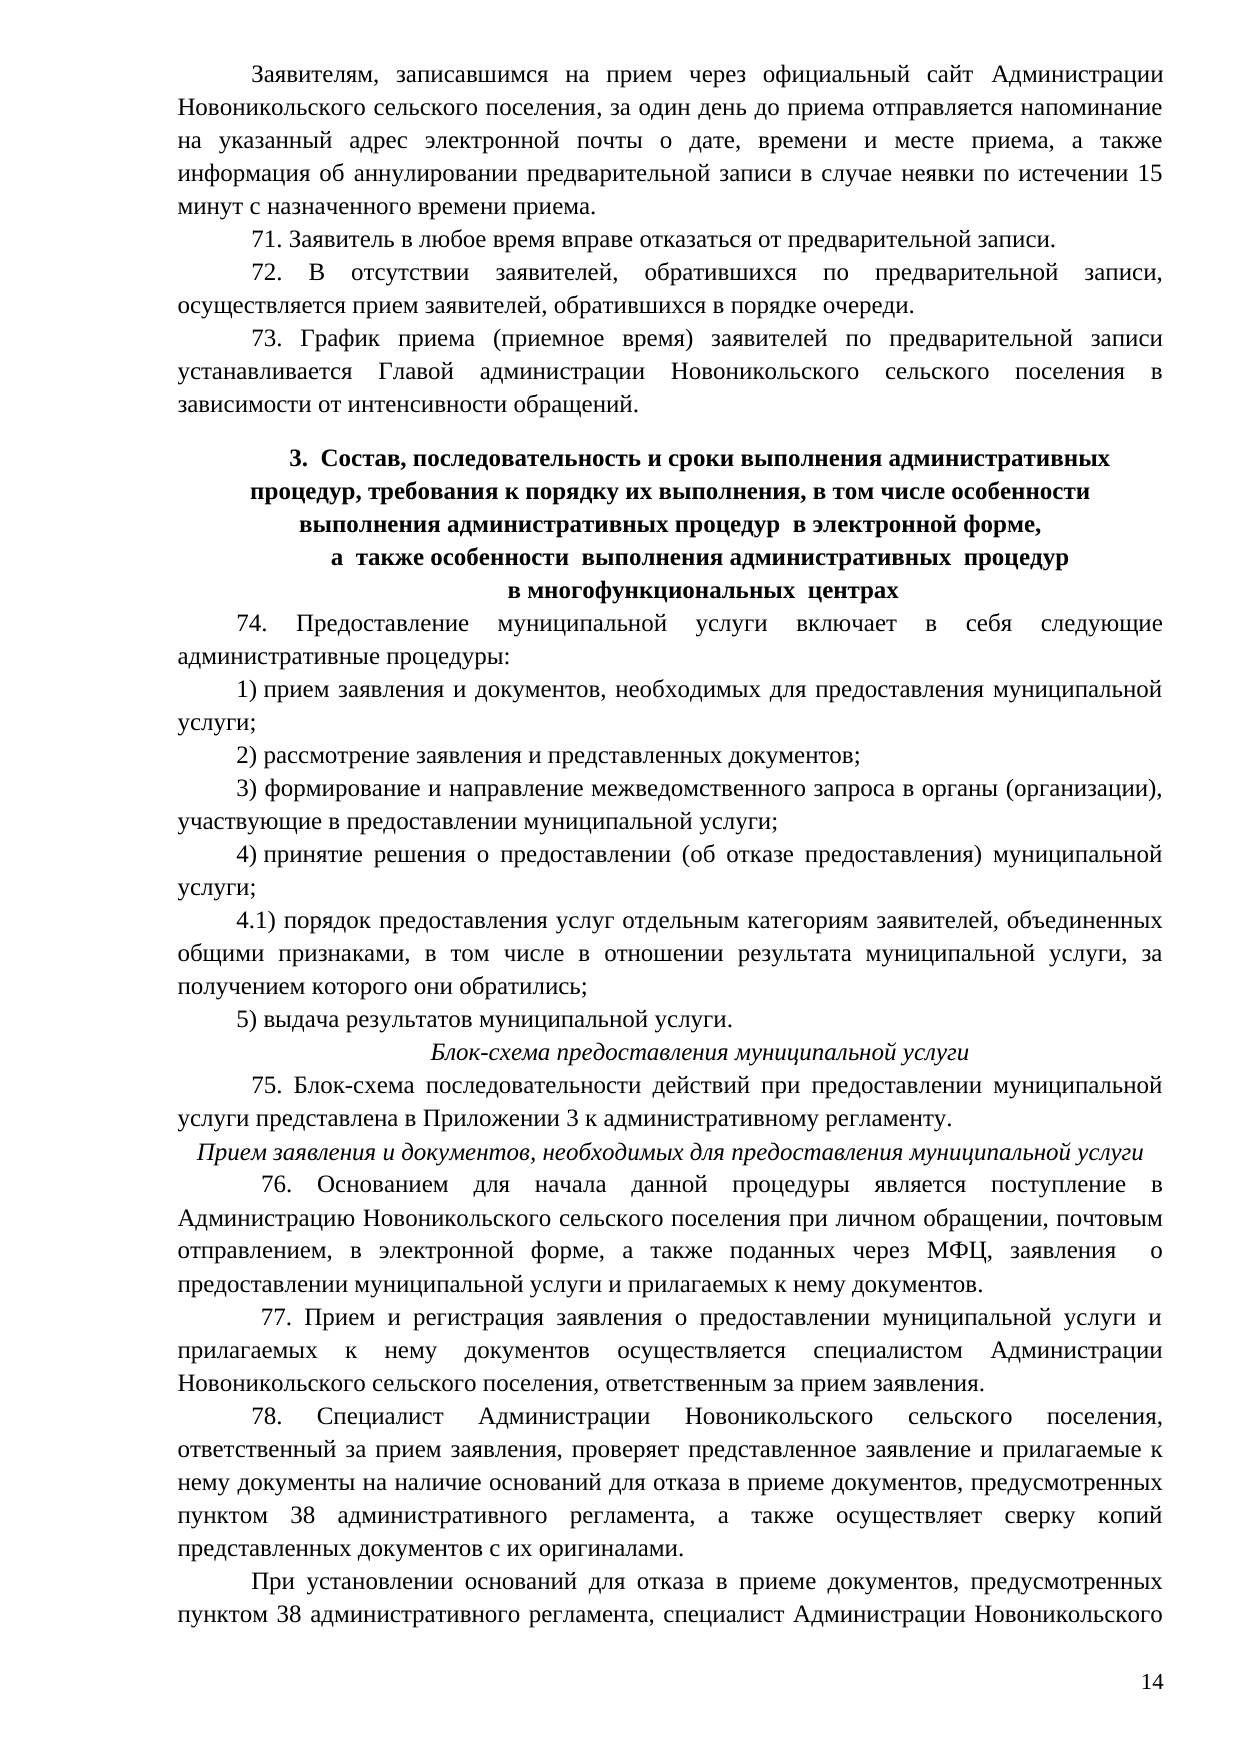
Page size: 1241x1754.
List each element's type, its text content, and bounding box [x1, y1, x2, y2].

text 74. Предоставление муниципальной услуги включает в себя следующие административные процедуры: [177, 608, 1163, 670]
list 73. График приема (приемное время) заявителей по предварительной записи устанавливается Главой администрации Новоникольского сельского поселения в зависимости от интенсивности обращений. [177, 323, 1163, 418]
text 4) принятие решения о предоставлении (об отказе предоставления) муниципальной услуги; [177, 839, 1163, 901]
text в многофункциональных центрах [177, 575, 1163, 604]
text 4.1) порядок предоставления услуг отдельным категориям заявителей, объединенных общими признаками, в том числе в отношении результата муниципальной услуги, за получением которого они обратились; [177, 905, 1163, 1000]
text 76. Основанием для начала данной процедуры является поступление в Администрацию Новоникольского сельского поселения при личном обращении, почтовым отправлением, в электронной форме, а также поданных через МФЦ, заявления о предоставлении муниципальной услуги и прилагаемых к нему документов. [177, 1169, 1163, 1297]
text 1) прием заявления и документов, необходимых для предоставления муниципальной услуги; [177, 674, 1163, 736]
text 3) формирование и направление межведомственного запроса в органы (организации), участвующие в предоставлении муниципальной услуги; [177, 773, 1163, 835]
text 78. Специалист Администрации Новоникольского сельского поселения, ответственный за прием заявления, проверяет представленное заявление и прилагаемые к нему документы на наличие оснований для отказа в приеме документов, предусмотренных пунктом 38 административного регламента, а также осуществляет сверку копий представленных документов с их оригиналами. [177, 1401, 1163, 1562]
text Блок-схема предоставления муниципальной услуги [177, 1037, 1163, 1066]
list Заявителям, записавшимся на прием через официальный сайт Администрации Новоникольского сельского поселения, за один день до приема отправляется напоминание на указанный адрес электронной почты о дате, времени и месте приема, а также информация об аннулировании предварительной записи в случае неявки по истечении 15 минут с назначенного времени приема. [177, 59, 1163, 220]
list 72. В отсутствии заявителей, обратившихся по предварительной записи, осуществляется прием заявителей, обратившихся в порядке очереди. [177, 257, 1163, 319]
text 75. Блок-схема последовательности действий при предоставлении муниципальной услуги представлена в Приложении 3 к административному регламенту. [177, 1071, 1163, 1132]
text 5) выдача результатов муниципальной услуги. [177, 1004, 1163, 1033]
text а также особенности выполнения административных процедур [177, 542, 1163, 571]
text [177, 1566, 1163, 1628]
list 71. Заявитель в любое время вправе отказаться от предварительной записи. [177, 224, 1163, 253]
text Прием заявления и документов, необходимых для предоставления муниципальной услуги [177, 1137, 1163, 1165]
text 77. Прием и регистрация заявления о предоставлении муниципальной услуги и прилагаемых к нему документов осуществляется специалистом Администрации Новоникольского сельского поселения, ответственным за прием заявления. [177, 1302, 1163, 1396]
text 3. Состав, последовательность и сроки выполнения административных процедур, требования к порядку их выполнения, в том числе особенности выполнения административных процедур в электронной форме, [177, 443, 1163, 538]
text 2) рассмотрение заявления и представленных документов; [177, 740, 1163, 769]
